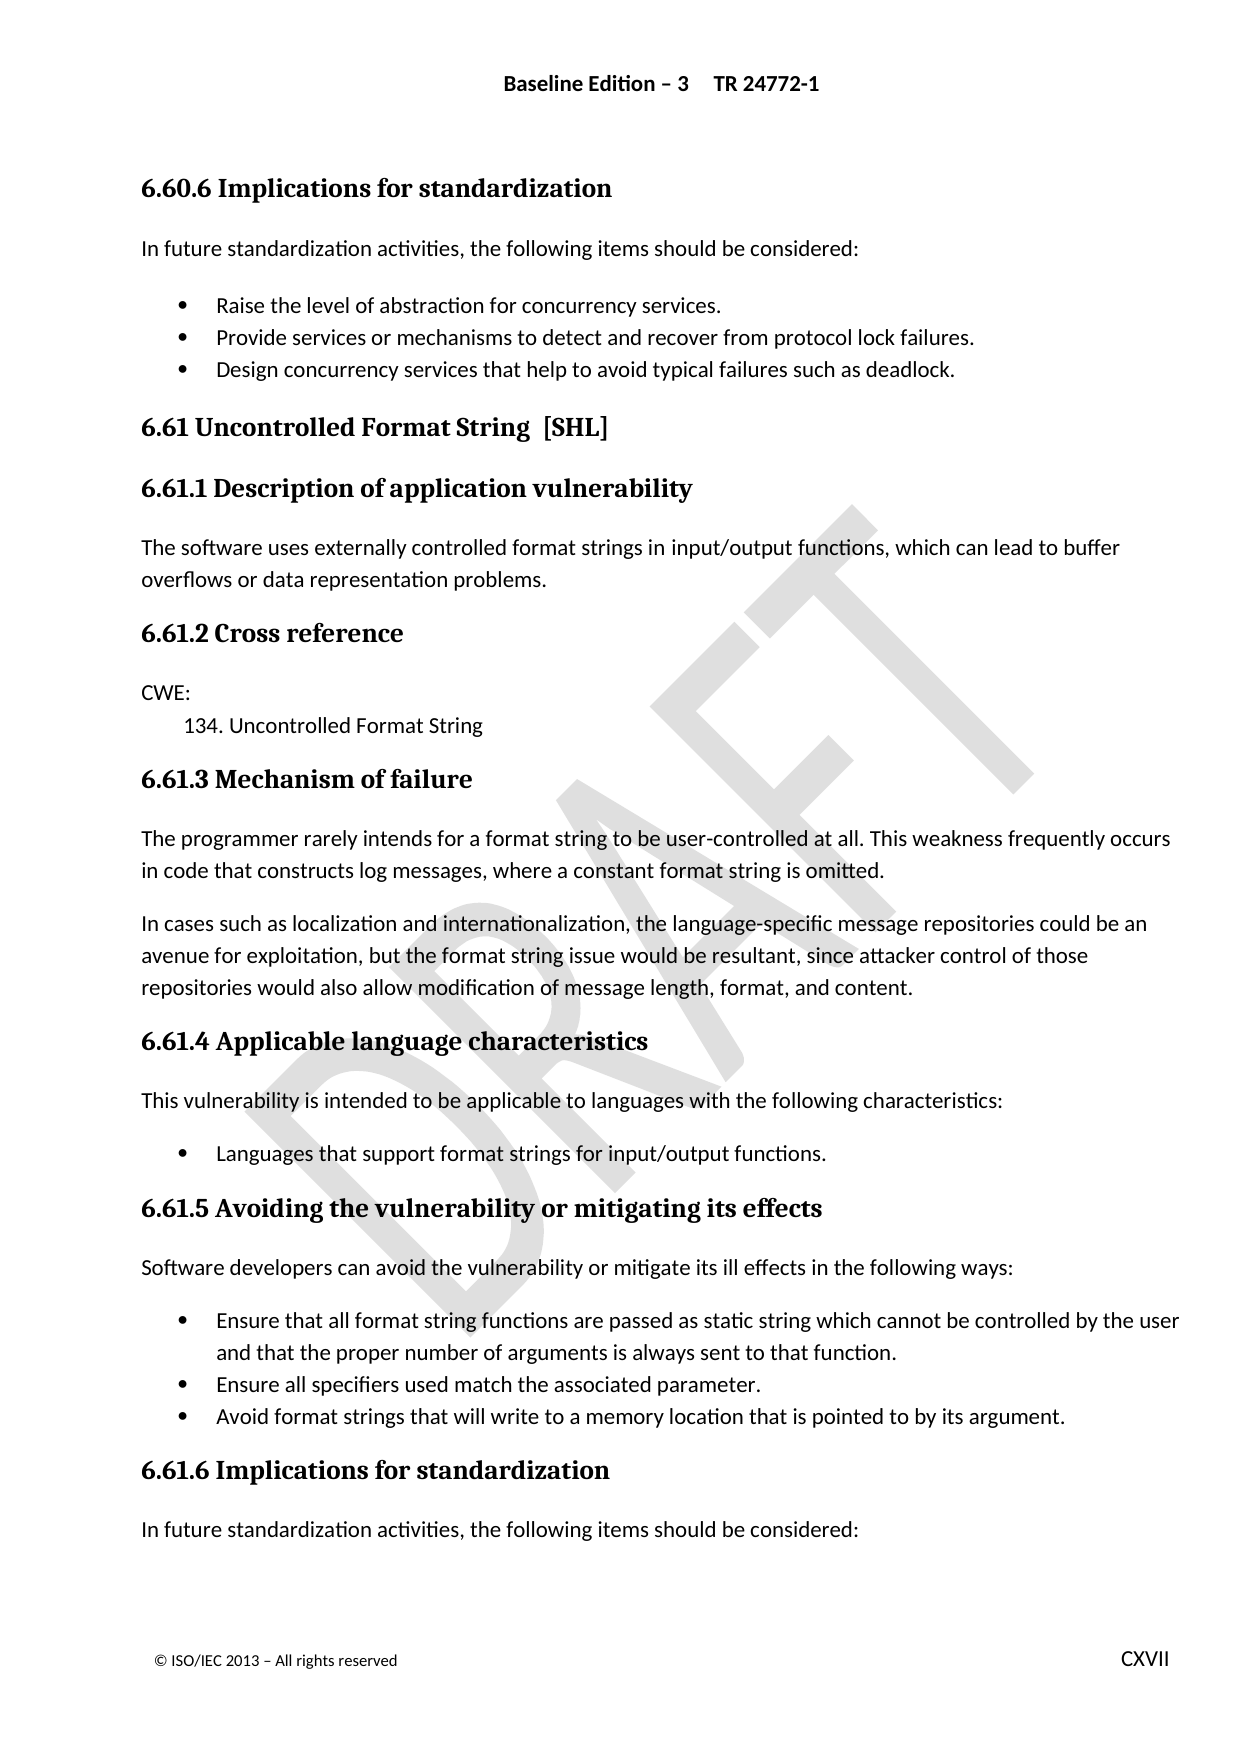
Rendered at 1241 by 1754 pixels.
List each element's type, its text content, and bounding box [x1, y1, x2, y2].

subtitle 6.61.4 Applicable language characteristics [141, 1026, 1182, 1058]
text Ensure all specifiers used match the associated parameter. [178, 1370, 1182, 1398]
subtitle 6.60.6 Implications for standardization [141, 173, 1182, 205]
text Languages that support format strings for input/output functions. [178, 1139, 1182, 1168]
list Design concurrency services that help to avoid typical failures such as deadlock. [178, 355, 1182, 383]
text In future standardization activities, the following items should be considered: [141, 1515, 1182, 1543]
text In cases such as localization and internationalization, the language-specific message repositories could be an avenue for exploitation, but the format string issue would be resultant, since attacker control of those repositories would also allow modification of message length, format, and content. [141, 909, 1182, 1001]
text The programmer rarely intends for a format string to be user-controlled at all. This weakness frequently occurs in code that constructs log messages, where a constant format string is omitted. [141, 824, 1182, 884]
subtitle 6.61.2 Cross reference [141, 618, 1182, 649]
subtitle 6.61 Uncontrolled Format String [SHL] [141, 412, 1182, 443]
subtitle 6.61.6 Implications for standardization [141, 1455, 1182, 1486]
list Provide services or mechanisms to detect and recover from protocol lock failures. [178, 323, 1182, 351]
list Raise the level of abstraction for concurrency services. [178, 291, 1182, 319]
text Software developers can avoid the vulnerability or mitigate its ill effects in the following ways: [141, 1253, 1182, 1281]
text This vulnerability is intended to be applicable to languages with the following characteristics: [141, 1087, 1182, 1114]
text CWE: [141, 678, 1182, 707]
subtitle 6.61.3 Mechanism of failure [141, 764, 1182, 795]
text Avoid format strings that will write to a memory location that is pointed to by its argument. [178, 1402, 1182, 1430]
text In future standardization activities, the following items should be considered: [141, 234, 1182, 262]
text Ensure that all format string functions are passed as static string which cannot be controlled by the user and that the proper number of arguments is always sent to that function. [178, 1306, 1182, 1366]
subtitle 6.61.5 Avoiding the vulnerability or mitigating its effects [141, 1193, 1182, 1224]
text The software uses externally controlled format strings in input/output functions, which can lead to buffer overflows or data representation problems. [141, 533, 1182, 593]
text 134. Uncontrolled Format String [183, 711, 1182, 739]
subtitle 6.61.1 Description of application vulnerability [141, 473, 1182, 504]
